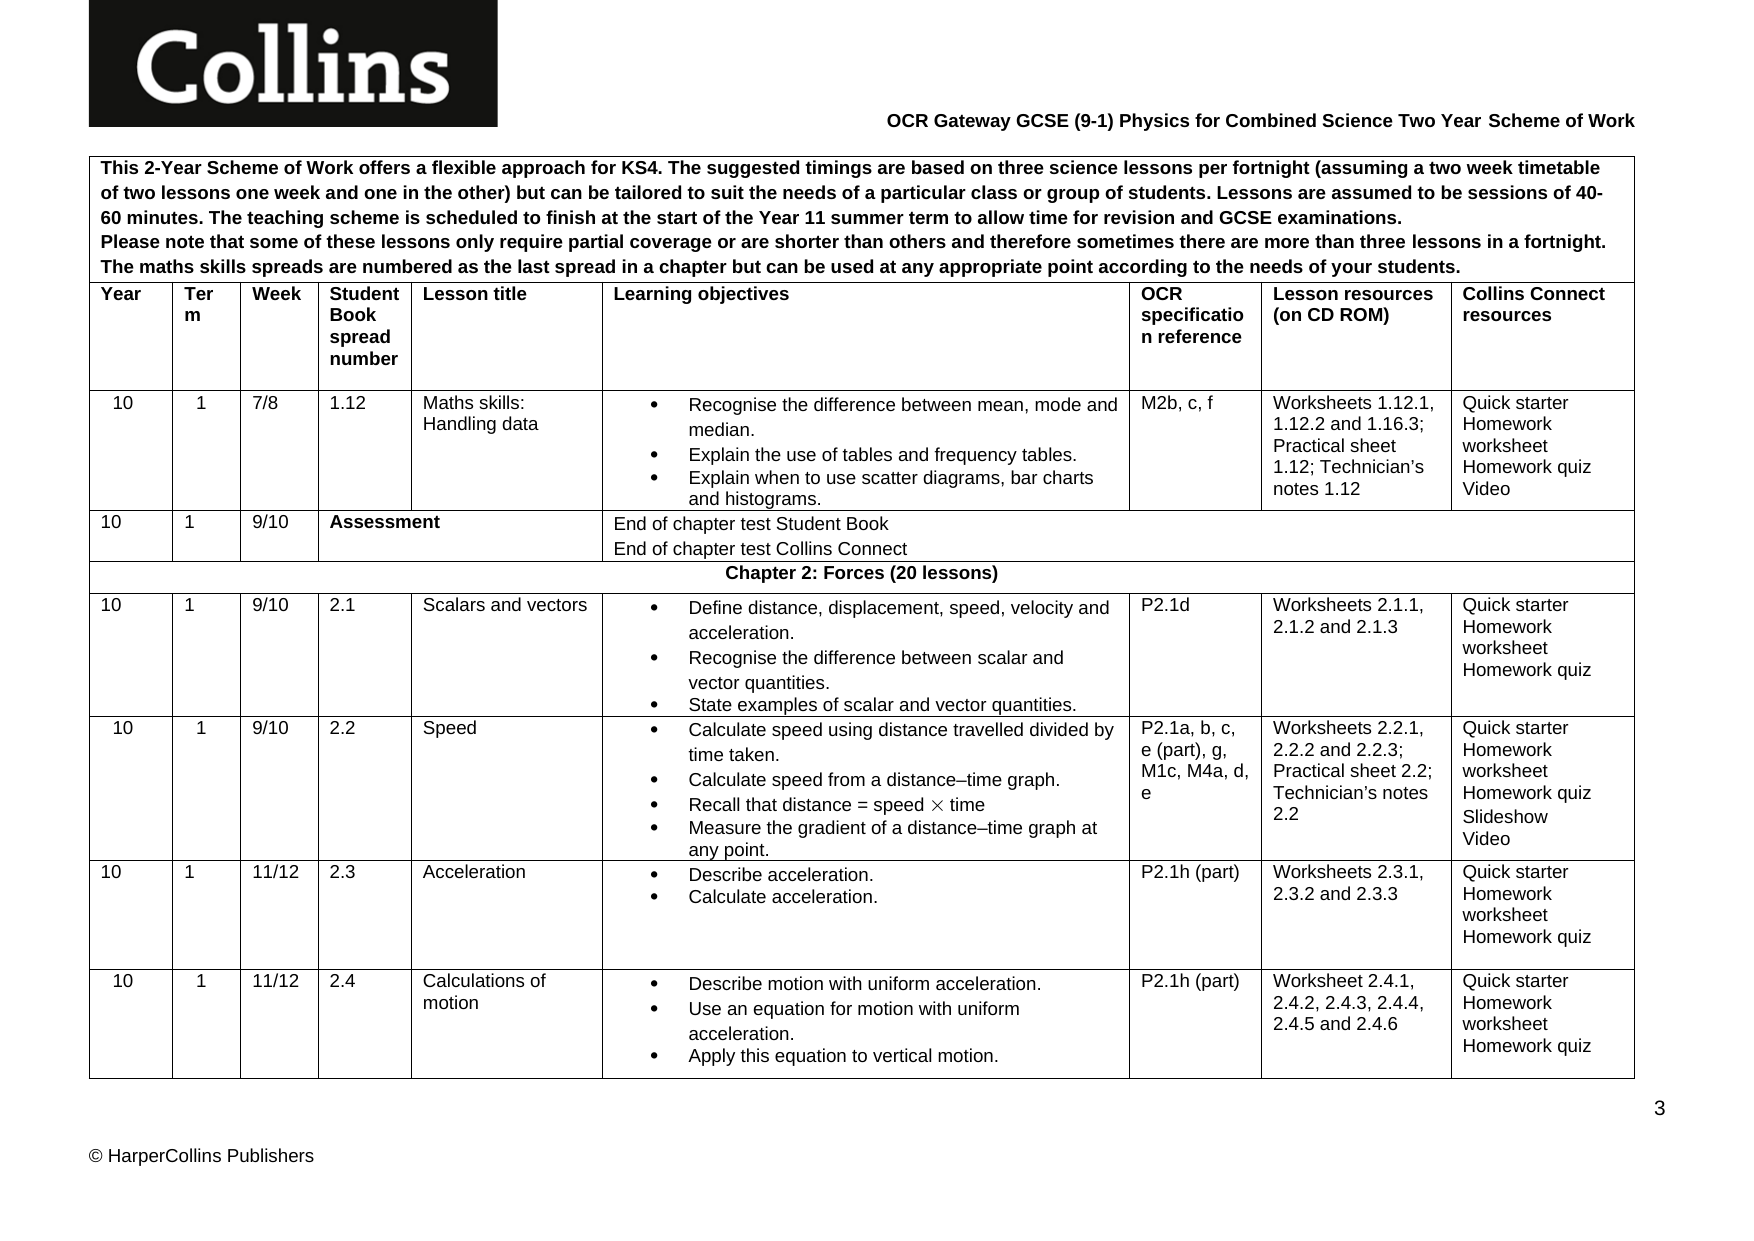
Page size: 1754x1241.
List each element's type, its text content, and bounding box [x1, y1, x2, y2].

table_cell 10 [90, 391, 172, 510]
table_cell 1 [173, 511, 240, 561]
table_cell 1 [173, 391, 240, 510]
table_cell Quick starter Homework worksheet Homework quiz [1452, 970, 1634, 1078]
table_cell End of chapter test Student Book End of chapter test Collins Connect [603, 511, 1634, 561]
table_cell Define distance, displacement, speed, velocity and acceleration. Recognise the difference between scalar and vector quantities. State examples of scalar and vector quantities. [603, 594, 1129, 716]
table_cell Acceleration [412, 861, 602, 969]
table_cell 10 [90, 717, 172, 860]
table_cell Describe acceleration. Calculate acceleration. [603, 861, 1129, 969]
table_cell P2.1d [1130, 594, 1261, 716]
table_cell 1 [173, 970, 240, 1078]
table_cell Week [241, 283, 318, 390]
table_cell 9/10 [241, 717, 318, 860]
table_cell 1.12 [319, 391, 411, 510]
table_cell Student Book spread number [319, 283, 411, 390]
table_cell 7/8 [241, 391, 318, 510]
table_cell Worksheets 2.3.1, 2.3.2 and 2.3.3 [1262, 861, 1451, 969]
table_cell Calculate speed using distance travelled divided by time taken. Calculate speed from a distance–time graph. Recall that distance = speed time Measure the gradient of a distance–time graph at any point. [603, 717, 1129, 860]
table_cell 10 [90, 511, 172, 561]
table_cell Speed [412, 717, 602, 860]
table_cell 10 [90, 861, 172, 969]
table_cell 1 [173, 861, 240, 969]
picture [88, 0, 498, 127]
table_cell Year [90, 283, 172, 390]
table_cell 2.1 [319, 594, 411, 716]
table_cell Recognise the difference between mean, mode and median. Explain the use of tables and frequency tables. Explain when to use scatter diagrams, bar charts and histograms. [603, 391, 1129, 510]
table_cell Describe motion with uniform acceleration. Use an equation for motion with uniform acceleration. Apply this equation to vertical motion. [603, 970, 1129, 1078]
table_cell 10 [90, 594, 172, 716]
table_cell Worksheets 2.2.1, 2.2.2 and 2.2.3; Practical sheet 2.2; Technician’s notes 2.2 [1262, 717, 1451, 860]
table_cell Quick starter Homework worksheet Homework quiz [1452, 594, 1634, 716]
table_cell Scalars and vectors [412, 594, 602, 716]
table_cell 11/12 [241, 861, 318, 969]
table_cell Quick starter Homework worksheet Homework quiz Slideshow Video [1452, 717, 1634, 860]
table_header This 2-Year Scheme of Work offers a flexible approach for KS4. The suggested timings are based on three science lessons per fortnight (assuming a two week timetable of two lessons one week and one in the other) but can be tailored to suit the needs of a particular class or group of students. Lessons are assumed to be sessions of 40-60 minutes. The teaching scheme is scheduled to finish at the start of the Year 11 summer term to allow time for revision and GCSE examinations. Please note that some of these lessons only require partial coverage or are shorter than others and therefore sometimes there are more than three lessons in a fortnight. The maths skills spreads are numbered as the last spread in a chapter but can be used at any appropriate point according to the needs of your students. [90, 157, 1634, 282]
table_cell 2.3 [319, 861, 411, 969]
table_cell 2.4 [319, 970, 411, 1078]
table_cell Worksheets 2.1.1, 2.1.2 and 2.1.3 [1262, 594, 1451, 716]
table_cell Worksheet 2.4.1, 2.4.2, 2.4.3, 2.4.4, 2.4.5 and 2.4.6 [1262, 970, 1451, 1078]
table_cell 2.2 [319, 717, 411, 860]
table_cell 9/10 [241, 511, 318, 561]
table_cell Assessment [319, 511, 602, 561]
table_cell P2.1h (part) [1130, 861, 1261, 969]
table_cell P2.1a, b, c, e (part), g, M1c, M4a, d, e [1130, 717, 1261, 860]
table_cell Learning objectives [603, 283, 1129, 390]
table_cell Term [173, 283, 240, 390]
table_cell 1 [173, 717, 240, 860]
table_cell Lesson title [412, 283, 602, 390]
table_cell M2b, c, f [1130, 391, 1261, 510]
table_cell Collins Connect resources [1452, 283, 1634, 390]
table_cell 9/10 [241, 594, 318, 716]
table_cell Worksheets 1.12.1, 1.12.2 and 1.16.3; Practical sheet 1.12; Technician’s notes 1.12 [1262, 391, 1451, 510]
table_cell Lesson resources (on CD ROM) [1262, 283, 1451, 390]
table_cell OCR specification reference [1130, 283, 1261, 390]
table_cell Calculations of motion [412, 970, 602, 1078]
table_cell Maths skills: Handling data [412, 391, 602, 510]
table_cell Chapter 2: Forces (20 lessons) [90, 562, 1634, 593]
table_cell Quick starter Homework worksheet Homework quiz Video [1452, 391, 1634, 510]
table_cell 1 [173, 594, 240, 716]
table_cell P2.1h (part) [1130, 970, 1261, 1078]
table_cell Quick starter Homework worksheet Homework quiz [1452, 861, 1634, 969]
table_cell 10 [90, 970, 172, 1078]
table_cell 11/12 [241, 970, 318, 1078]
